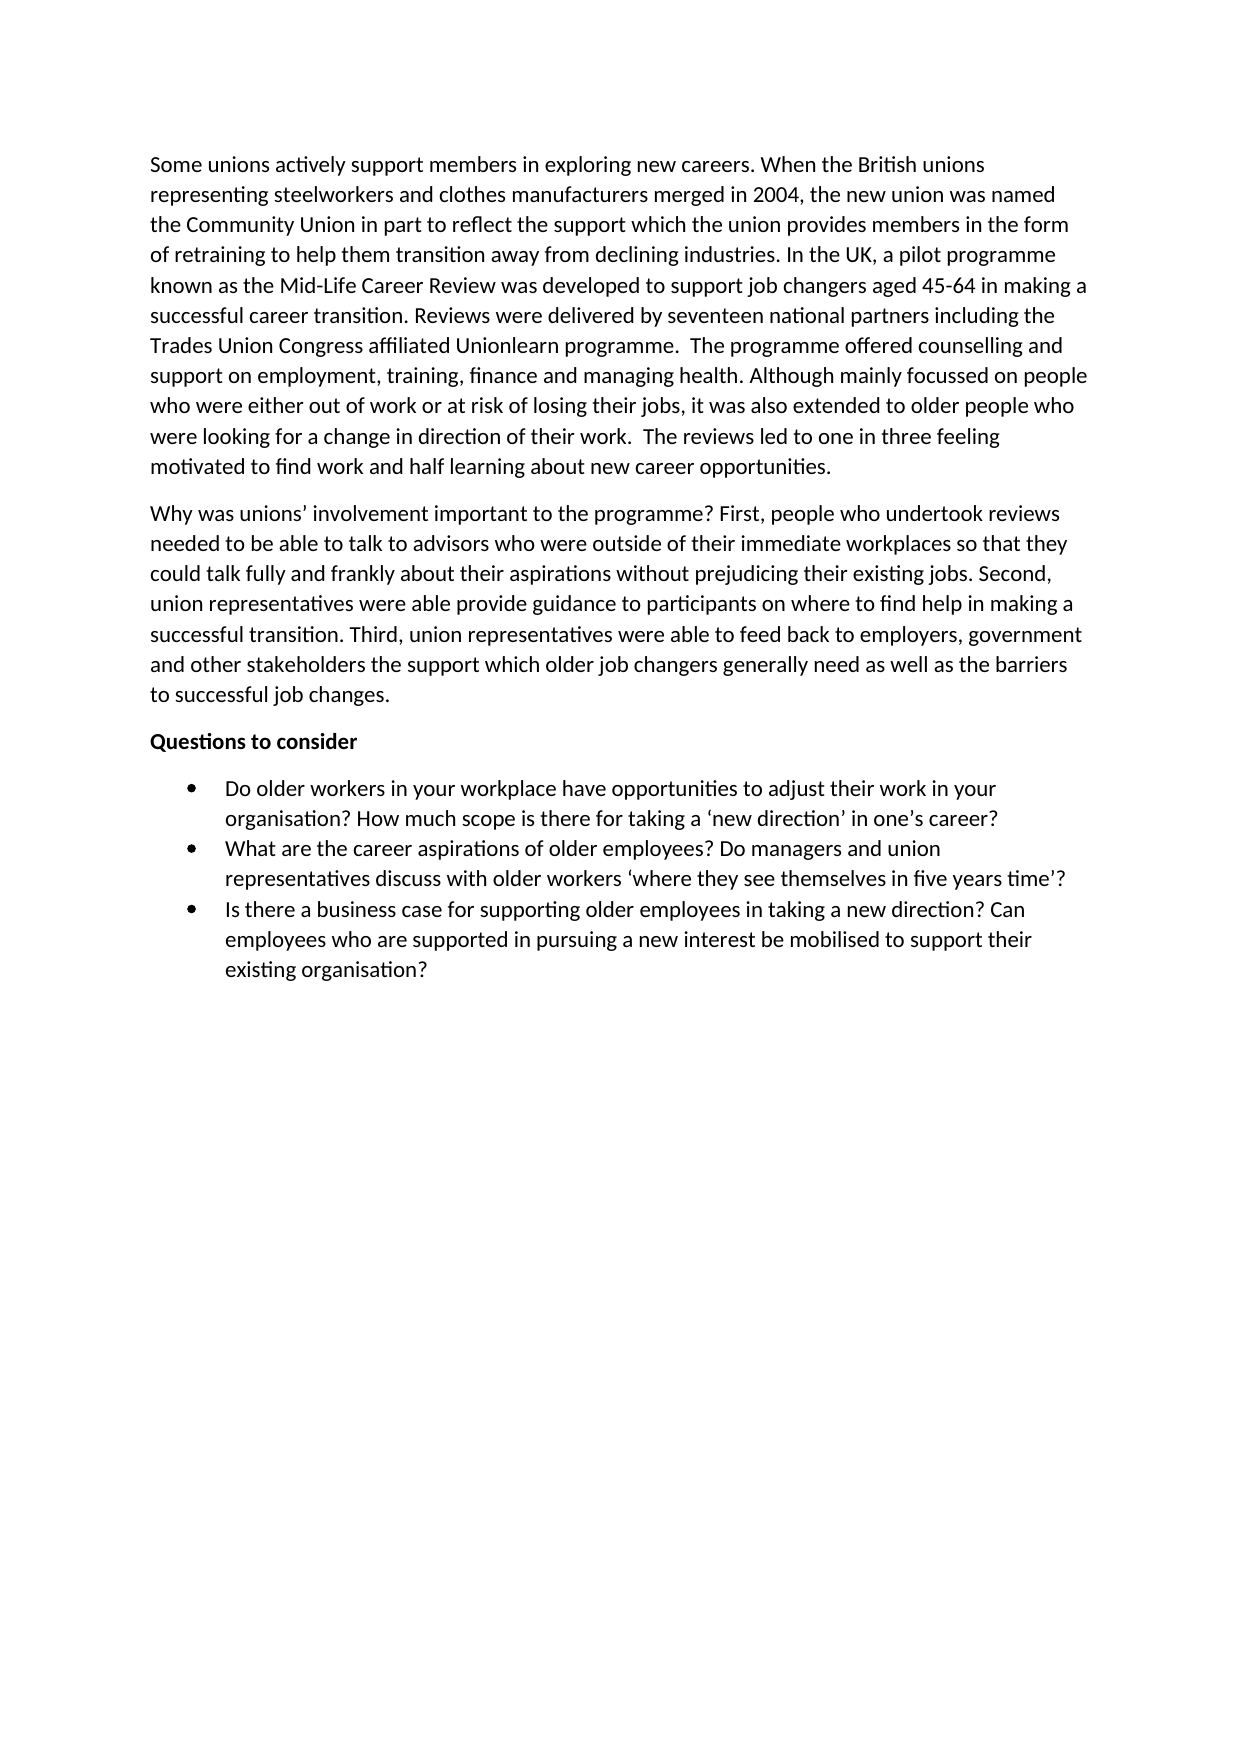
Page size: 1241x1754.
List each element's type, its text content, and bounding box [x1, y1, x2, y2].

text Some unions actively support members in exploring new careers. When the British unions representing steelworkers and clothes manufacturers merged in 2004, the new union was named the Community Union in part to reflect the support which the union provides members in the form of retraining to help them transition away from declining industries. In the UK, a pilot programme known as the Mid-Life Career Review was developed to support job changers aged 45-64 in making a successful career transition. Reviews were delivered by seventeen national partners including the Trades Union Congress affiliated Unionlearn programme. The programme offered counselling and support on employment, training, finance and managing health. Although mainly focussed on people who were either out of work or at risk of losing their jobs, it was also extended to older people who were looking for a change in direction of their work. The reviews led to one in three feeling motivated to find work and half learning about new career opportunities. [150, 150, 1090, 480]
list What are the career aspirations of older employees? Do managers and union representatives discuss with older workers ‘where they see themselves in five years time’? [187, 834, 1090, 893]
list Do older workers in your workplace have opportunities to adjust their work in your organisation? How much scope is there for taking a ‘new direction’ in one’s career? [187, 774, 1090, 832]
list Is there a business case for supporting older employees in taking a new direction? Can employees who are supported in pursuing a new interest be mobilised to support their existing organisation? [187, 895, 1090, 983]
text Why was unions’ involvement important to the programme? First, people who undertook reviews needed to be able to talk to advisors who were outside of their immediate workplaces so that they could talk fully and frankly about their aspirations without prejudicing their existing jobs. Second, union representatives were able provide guidance to participants on where to find help in making a successful transition. Third, union representatives were able to feed back to employers, government and other stakeholders the support which older job changers generally need as well as the barriers to successful job changes. [150, 499, 1090, 708]
text Questions to consider [150, 727, 1090, 755]
